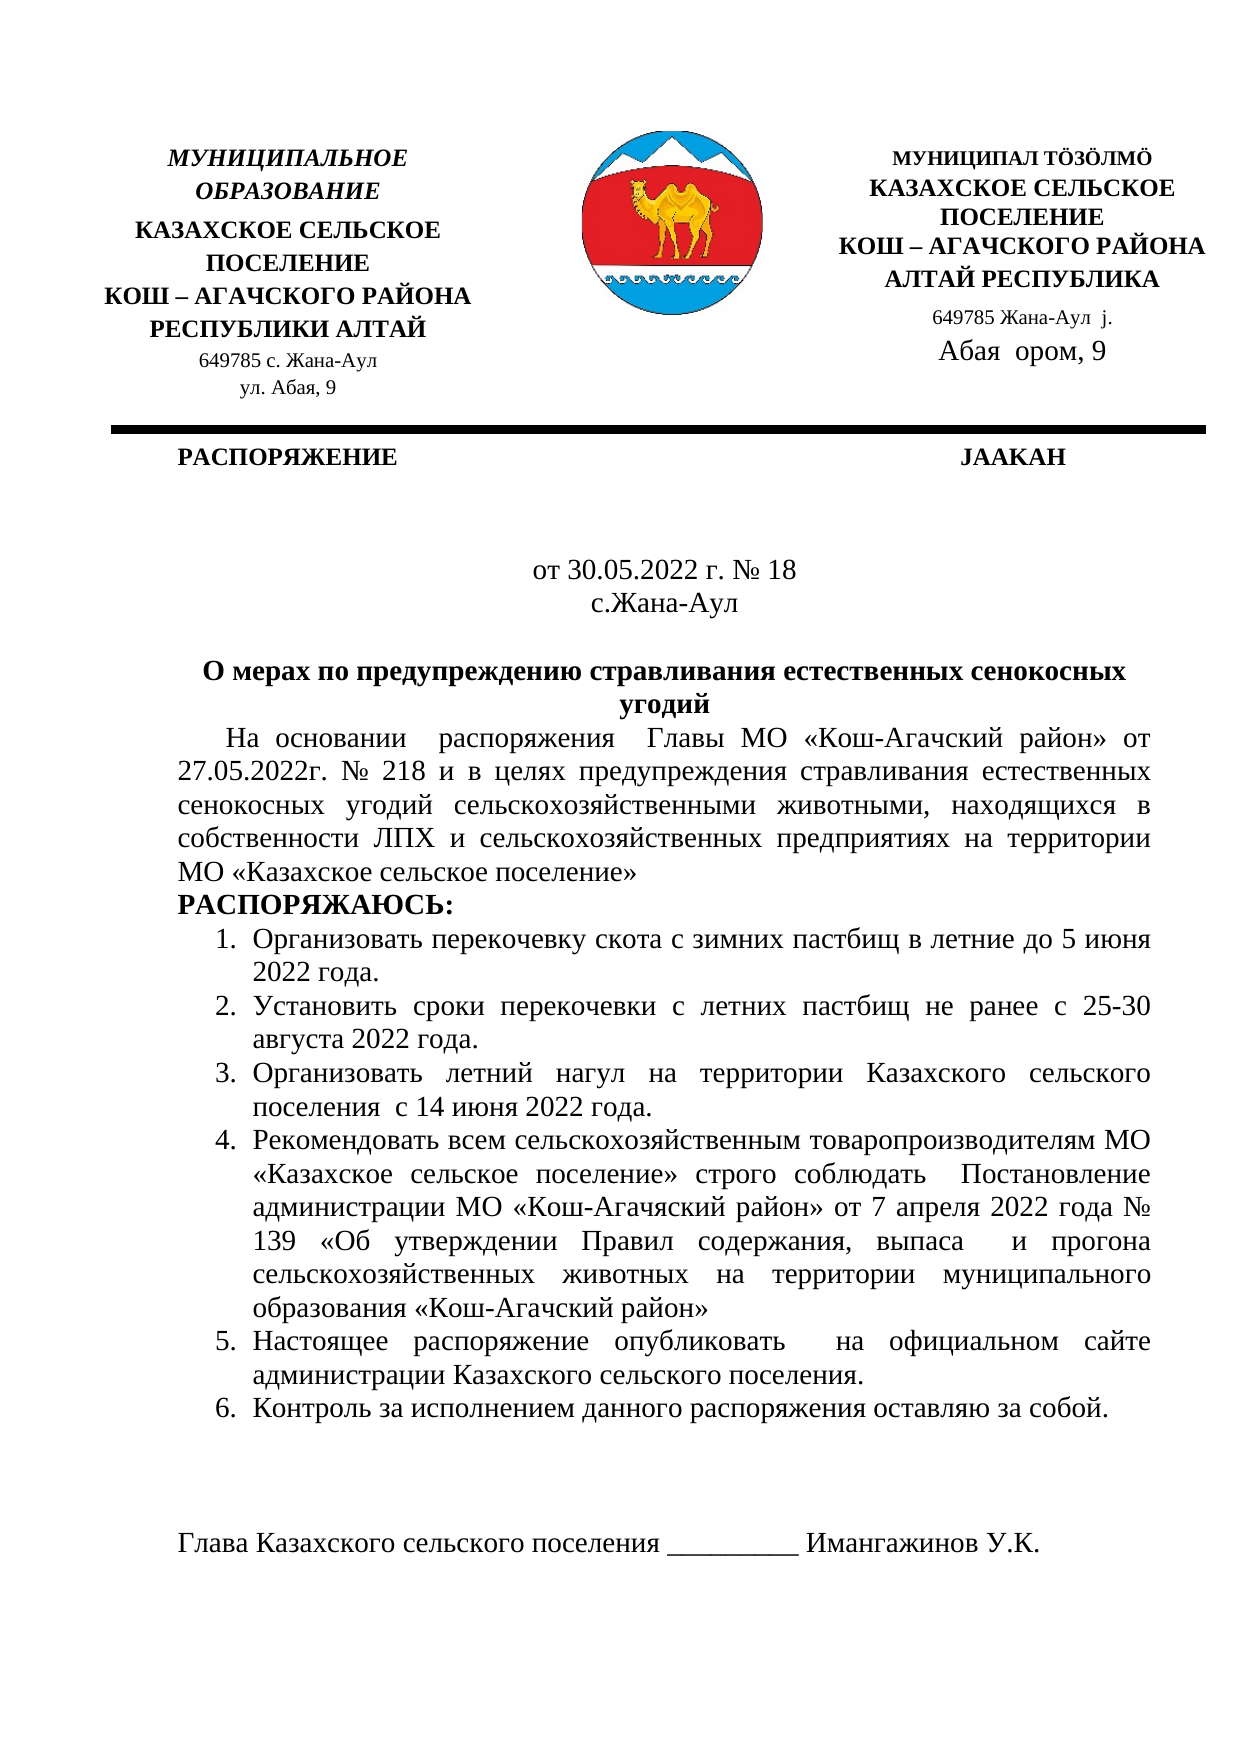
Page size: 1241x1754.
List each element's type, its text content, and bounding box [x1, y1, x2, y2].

text от 30.05.2022 г. № 18 [177, 552, 1152, 586]
list Организовать летний нагул на территории Казахского сельского поселения с 14 июня 2022 года. [215, 1055, 1152, 1122]
table_header МУНИЦИПАЛ ТÖЗÖЛМÖ КАЗАХСКОЕ СЕЛЬСКОЕ ПОСЕЛЕНИЕ КОШ – АГАЧСКОГО РАЙОНА АЛТАЙ РЕСПУБЛИКА 649785 Жана-Аул j. Абая ором, 9 [813, 118, 1232, 418]
list Настоящее распоряжение опубликовать на официальном сайте администрации Казахского сельского поселения. [215, 1323, 1152, 1391]
picture [581, 131, 763, 315]
list Организовать перекочевку скота с зимних пастбищ в летние до 5 июня 2022 года. [215, 921, 1152, 988]
list Рекомендовать всем сельскохозяйственным товаропроизводителям МО «Казахское сельское поселение» строго соблюдать Постановление администрации МО «Кош-Агачяский район» от 7 апреля 2022 года № 139 «Об утверждении Правил содержания, выпаса и прогона сельскохозяйственных животных на территории муниципального образования «Кош-Агачский район» [215, 1122, 1152, 1323]
text с.Жана-Аул [177, 586, 1152, 619]
list Установить сроки перекочевки с летних пастбищ не ранее с 25-30 августа 2022 года. [215, 988, 1152, 1055]
list Глава Казахского сельского поселения _________ Имангажинов У.К. [177, 1525, 1152, 1558]
list Контроль за исполнением данного распоряжения оставляю за собой. [215, 1391, 1152, 1424]
text О мерах по предупреждению стравливания естественных сенокосных угодий [177, 653, 1152, 720]
text РАСПОРЯЖЕНИЕ JAAKAН [177, 442, 1152, 470]
text На основании распоряжения Главы МО «Кош-Агачский район» от 27.05.2022г. № 218 и в целях предупреждения стравливания естественных сенокосных угодий сельскохозяйственными животными, находящихся в собственности ЛПХ и сельскохозяйственных предприятиях на территории МО «Казахское сельское поселение» [177, 720, 1152, 887]
text РАСПОРЯЖАЮСЬ: [177, 887, 1152, 921]
table_header [494, 118, 813, 418]
table_header МУНИЦИПАЛЬНОЕ ОБРАЗОВАНИЕ КАЗАХСКОЕ СЕЛЬСКОЕ ПОСЕЛЕНИЕ КОШ – АГАЧСКОГО РАЙОНА РЕСПУБЛИКИ АЛТАЙ 649785 с. Жана-Аул ул. Абая, 9 [82, 118, 494, 418]
